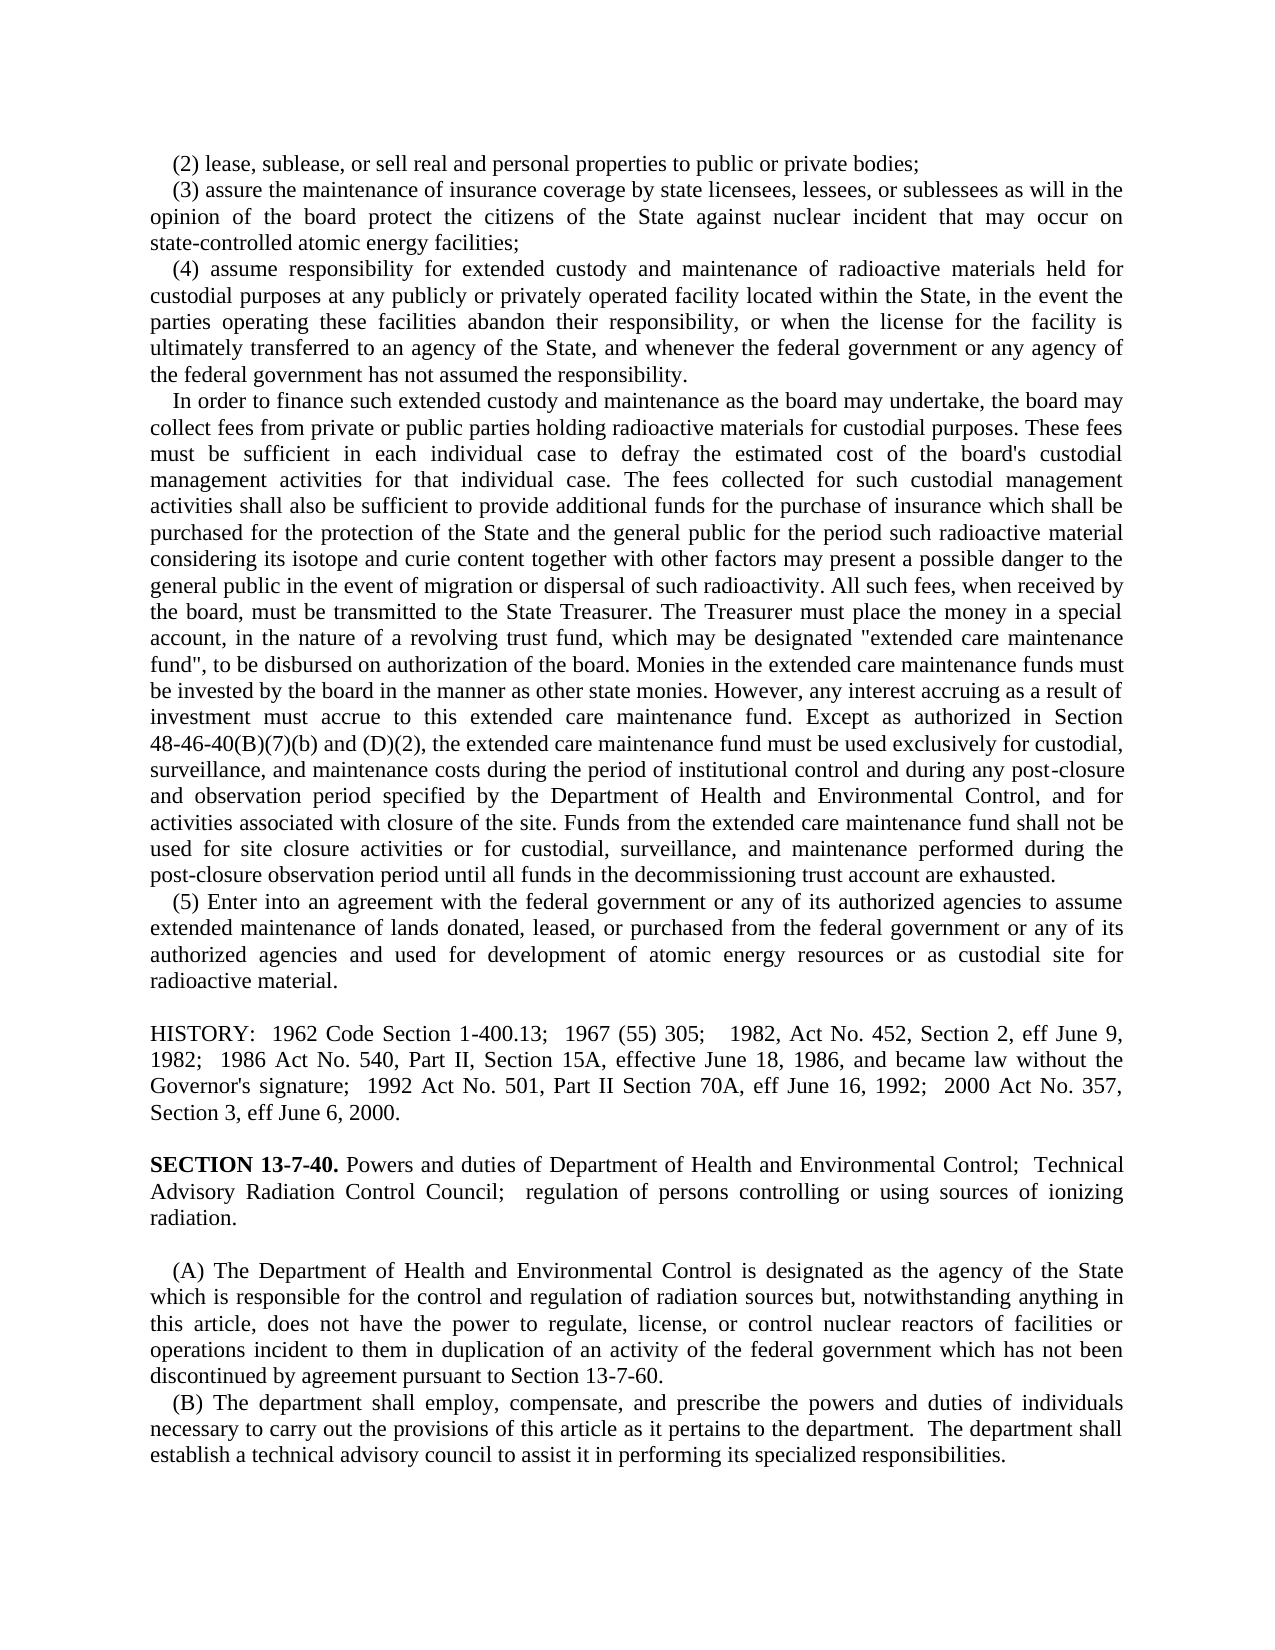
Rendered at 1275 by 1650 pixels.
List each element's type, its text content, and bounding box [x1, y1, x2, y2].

text (B) The department shall employ, compensate, and prescribe the powers and duties of individuals necessary to carry out the provisions of this article as it pertains to the department. The department shall establish a technical advisory council to assist it in performing its specialized responsibilities. [150, 1389, 1125, 1468]
text (2) lease, sublease, or sell real and personal properties to public or private bodies; [150, 150, 1125, 176]
text (A) The Department of Health and Environmental Control is designated as the agency of the State which is responsible for the control and regulation of radiation sources but, notwithstanding anything in this article, does not have the power to regulate, license, or control nuclear reactors of facilities or operations incident to them in duplication of an activity of the federal government which has not been discontinued by agreement pursuant to Section 13-7-60. [150, 1257, 1125, 1389]
text In order to finance such extended custody and maintenance as the board may undertake, the board may collect fees from private or public parties holding radioactive materials for custodial purposes. These fees must be sufficient in each individual case to defray the estimated cost of the board's custodial management activities for that individual case. The fees collected for such custodial management activities shall also be sufficient to provide additional funds for the purchase of insurance which shall be purchased for the protection of the State and the general public for the period such radioactive material considering its isotope and curie content together with other factors may present a possible danger to the general public in the event of migration or dispersal of such radioactivity. All such fees, when received by the board, must be transmitted to the State Treasurer. The Treasurer must place the money in a special account, in the nature of a revolving trust fund, which may be designated "extended care maintenance fund", to be disbursed on authorization of the board. Monies in the extended care maintenance funds must be invested by the board in the manner as other state monies. However, any interest accruing as a result of investment must accrue to this extended care maintenance fund. Except as authorized in Section 48-46-40(B)(7)(b) and (D)(2), the extended care maintenance fund must be used exclusively for custodial, surveillance, and maintenance costs during the period of institutional control and during any post-closure and observation period specified by the Department of Health and Environmental Control, and for activities associated with closure of the site. Funds from the extended care maintenance fund shall not be used for site closure activities or for custodial, surveillance, and maintenance performed during the post-closure observation period until all funds in the decommissioning trust account are exhausted. [150, 387, 1125, 888]
text (4) assume responsibility for extended custody and maintenance of radioactive materials held for custodial purposes at any publicly or privately operated facility located within the State, in the event the parties operating these facilities abandon their responsibility, or when the license for the facility is ultimately transferred to an agency of the State, and whenever the federal government or any agency of the federal government has not assumed the responsibility. [150, 255, 1125, 387]
text (5) Enter into an agreement with the federal government or any of its authorized agencies to assume extended maintenance of lands donated, leased, or purchased from the federal government or any of its authorized agencies and used for development of atomic energy resources or as custodial site for radioactive material. [150, 888, 1125, 993]
text (3) assure the maintenance of insurance coverage by state licensees, lessees, or sublessees as will in the opinion of the board protect the citizens of the State against nuclear incident that may occur on state-controlled atomic energy facilities; [150, 176, 1125, 255]
text HISTORY: 1962 Code Section 1-400.13; 1967 (55) 305; 1982, Act No. 452, Section 2, eff June 9, 1982; 1986 Act No. 540, Part II, Section 15A, effective June 18, 1986, and became law without the Governor's signature; 1992 Act No. 501, Part II Section 70A, eff June 16, 1992; 2000 Act No. 357, Section 3, eff June 6, 2000. [150, 1020, 1125, 1125]
text SECTION 13-7-40. Powers and duties of Department of Health and Environmental Control; Technical Advisory Radiation Control Council; regulation of persons controlling or using sources of ionizing radiation. [150, 1151, 1125, 1231]
